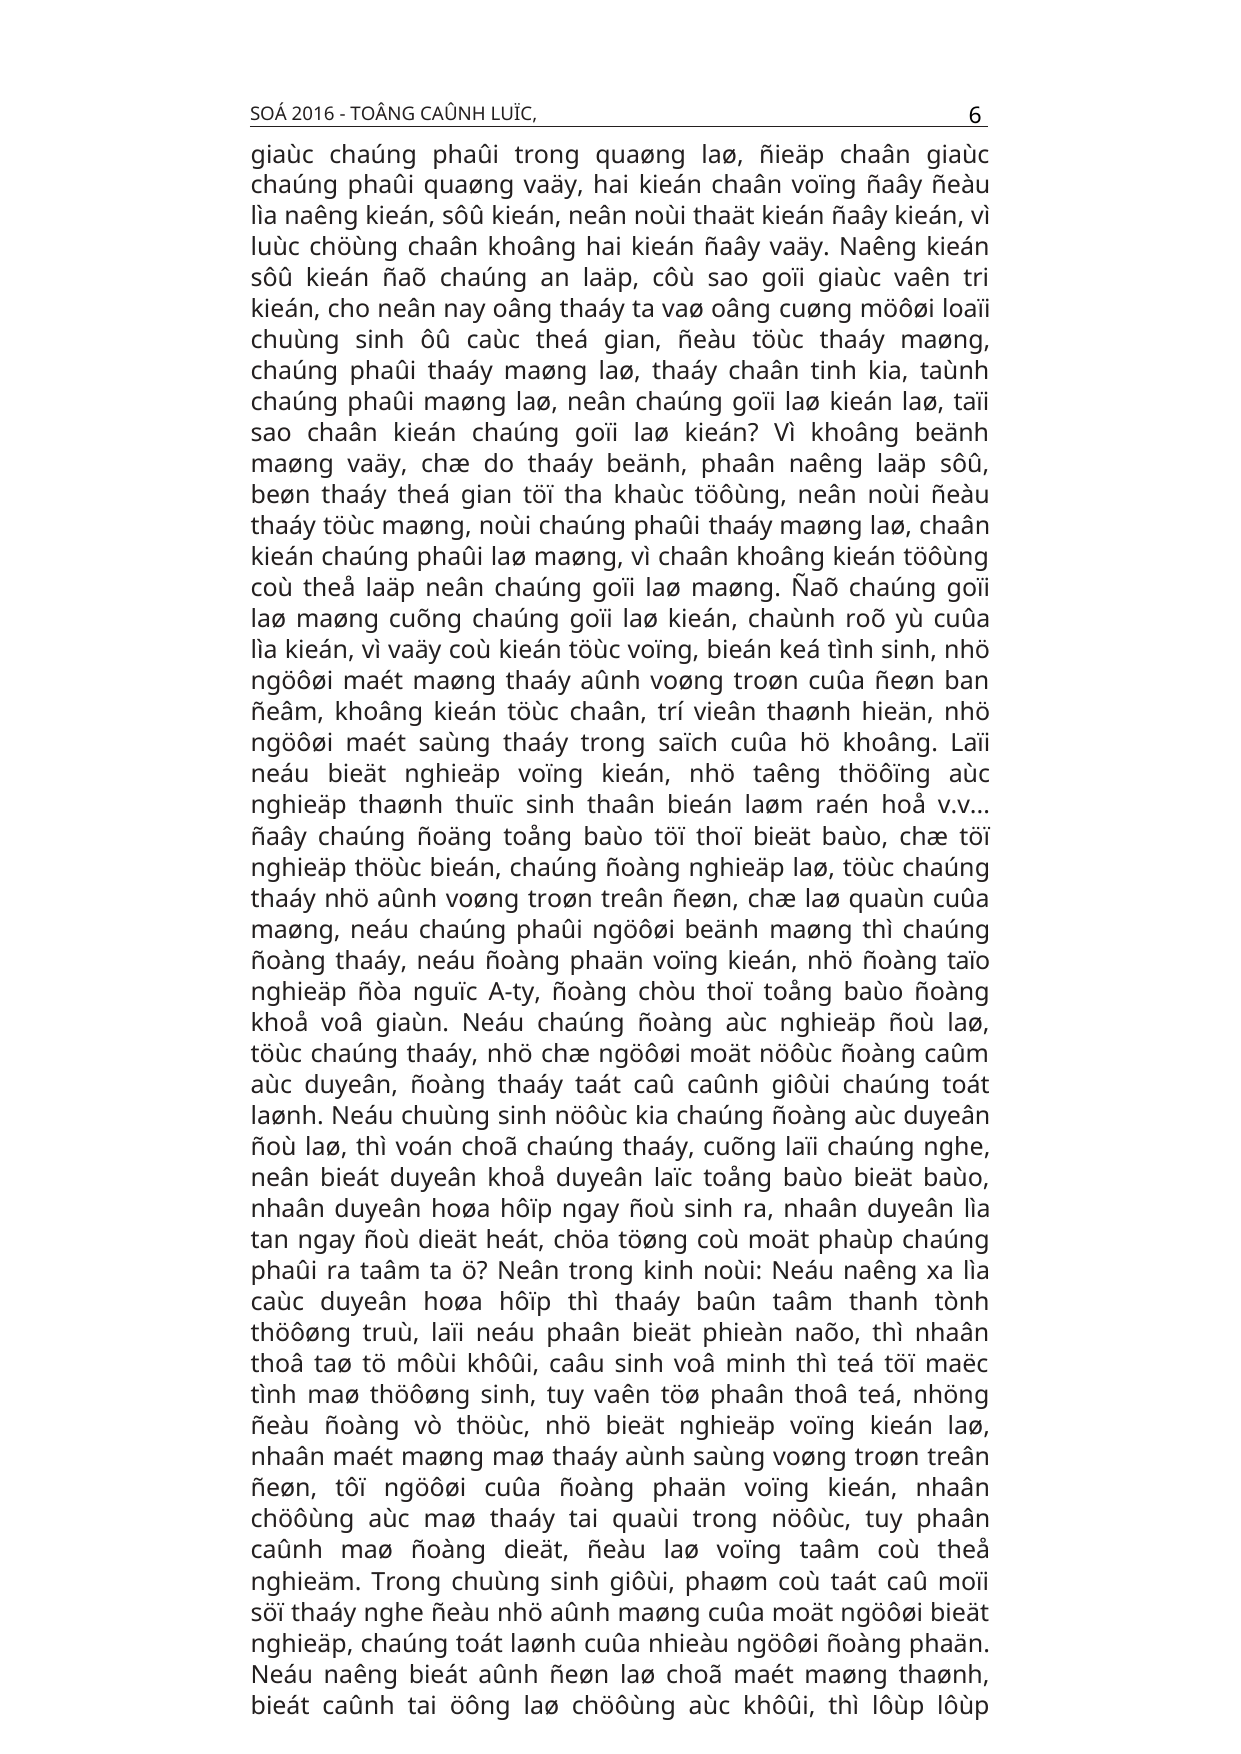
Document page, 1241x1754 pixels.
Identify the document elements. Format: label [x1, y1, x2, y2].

text [250, 138, 990, 1721]
